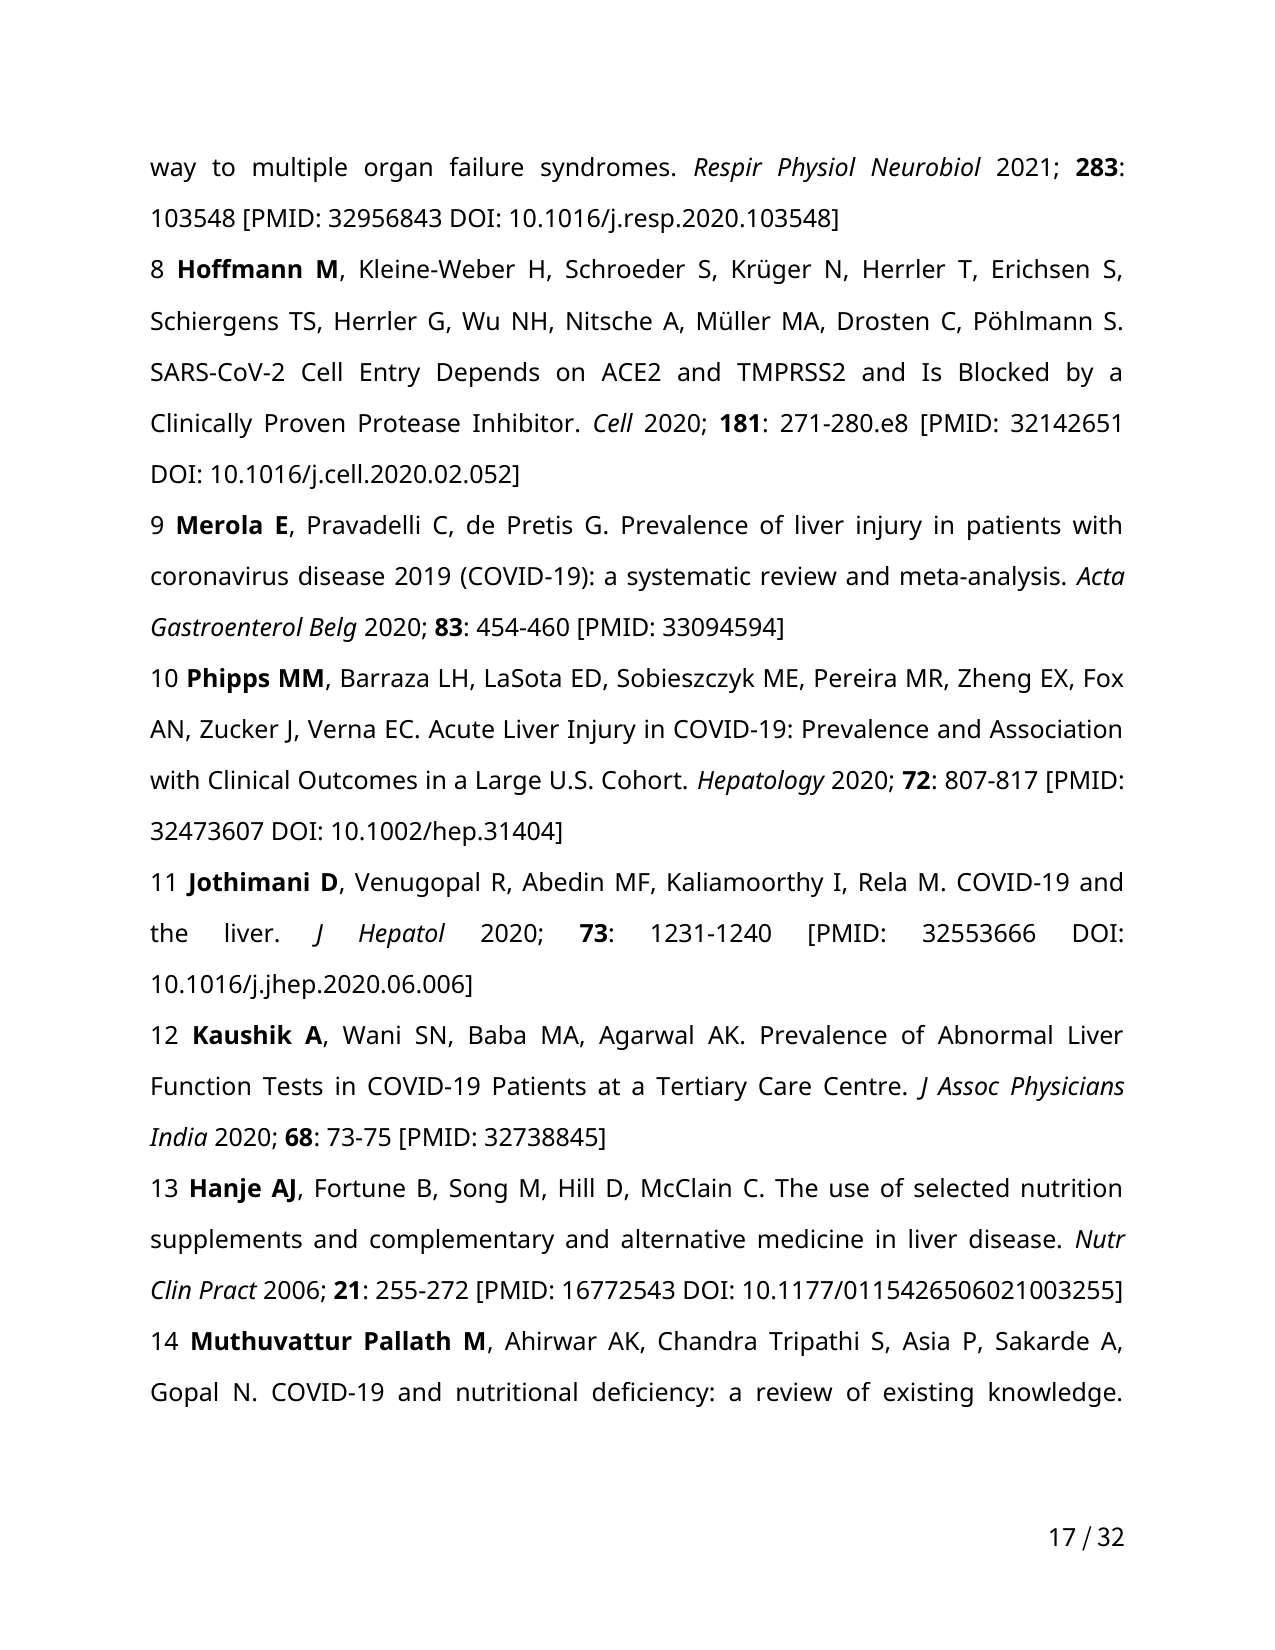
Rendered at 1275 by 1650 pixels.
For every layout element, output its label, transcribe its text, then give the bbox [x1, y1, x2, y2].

text 12 Kaushik A, Wani SN, Baba MA, Agarwal AK. Prevalence of Abnormal Liver Function Tests in COVID-19 Patients at a Tertiary Care Centre. J Assoc Physicians India 2020; 68: 73-75 [PMID: 32738845] [150, 1018, 1125, 1154]
text 10 Phipps MM, Barraza LH, LaSota ED, Sobieszczyk ME, Pereira MR, Zheng EX, Fox AN, Zucker J, Verna EC. Acute Liver Injury in COVID-19: Prevalence and Association with Clinical Outcomes in a Large U.S. Cohort. Hepatology 2020; 72: 807-817 [PMID: 32473607 DOI: 10.1002/hep.31404] [150, 660, 1125, 848]
text 11 Jothimani D, Venugopal R, Abedin MF, Kaliamoorthy I, Rela M. COVID-19 and the liver. J Hepatol 2020; 73: 1231-1240 [PMID: 32553666 DOI: 10.1016/j.jhep.2020.06.006] [150, 864, 1125, 1001]
text 9 Merola E, Pravadelli C, de Pretis G. Prevalence of liver injury in patients with coronavirus disease 2019 (COVID-19): a systematic review and meta-analysis. Acta Gastroenterol Belg 2020; 83: 454-460 [PMID: 33094594] [150, 507, 1125, 643]
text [150, 150, 1125, 235]
text 13 Hanje AJ, Fortune B, Song M, Hill D, McClain C. The use of selected nutrition supplements and complementary and alternative medicine in liver disease. Nutr Clin Pract 2006; 21: 255-272 [PMID: 16772543 DOI: 10.1177/0115426506021003255] [150, 1171, 1125, 1307]
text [150, 1324, 1125, 1409]
text 8 Hoffmann M, Kleine-Weber H, Schroeder S, Krüger N, Herrler T, Erichsen S, Schiergens TS, Herrler G, Wu NH, Nitsche A, Müller MA, Drosten C, Pöhlmann S. SARS-CoV-2 Cell Entry Depends on ACE2 and TMPRSS2 and Is Blocked by a Clinically Proven Protease Inhibitor. Cell 2020; 181: 271-280.e8 [PMID: 32142651 DOI: 10.1016/j.cell.2020.02.052] [150, 252, 1125, 490]
